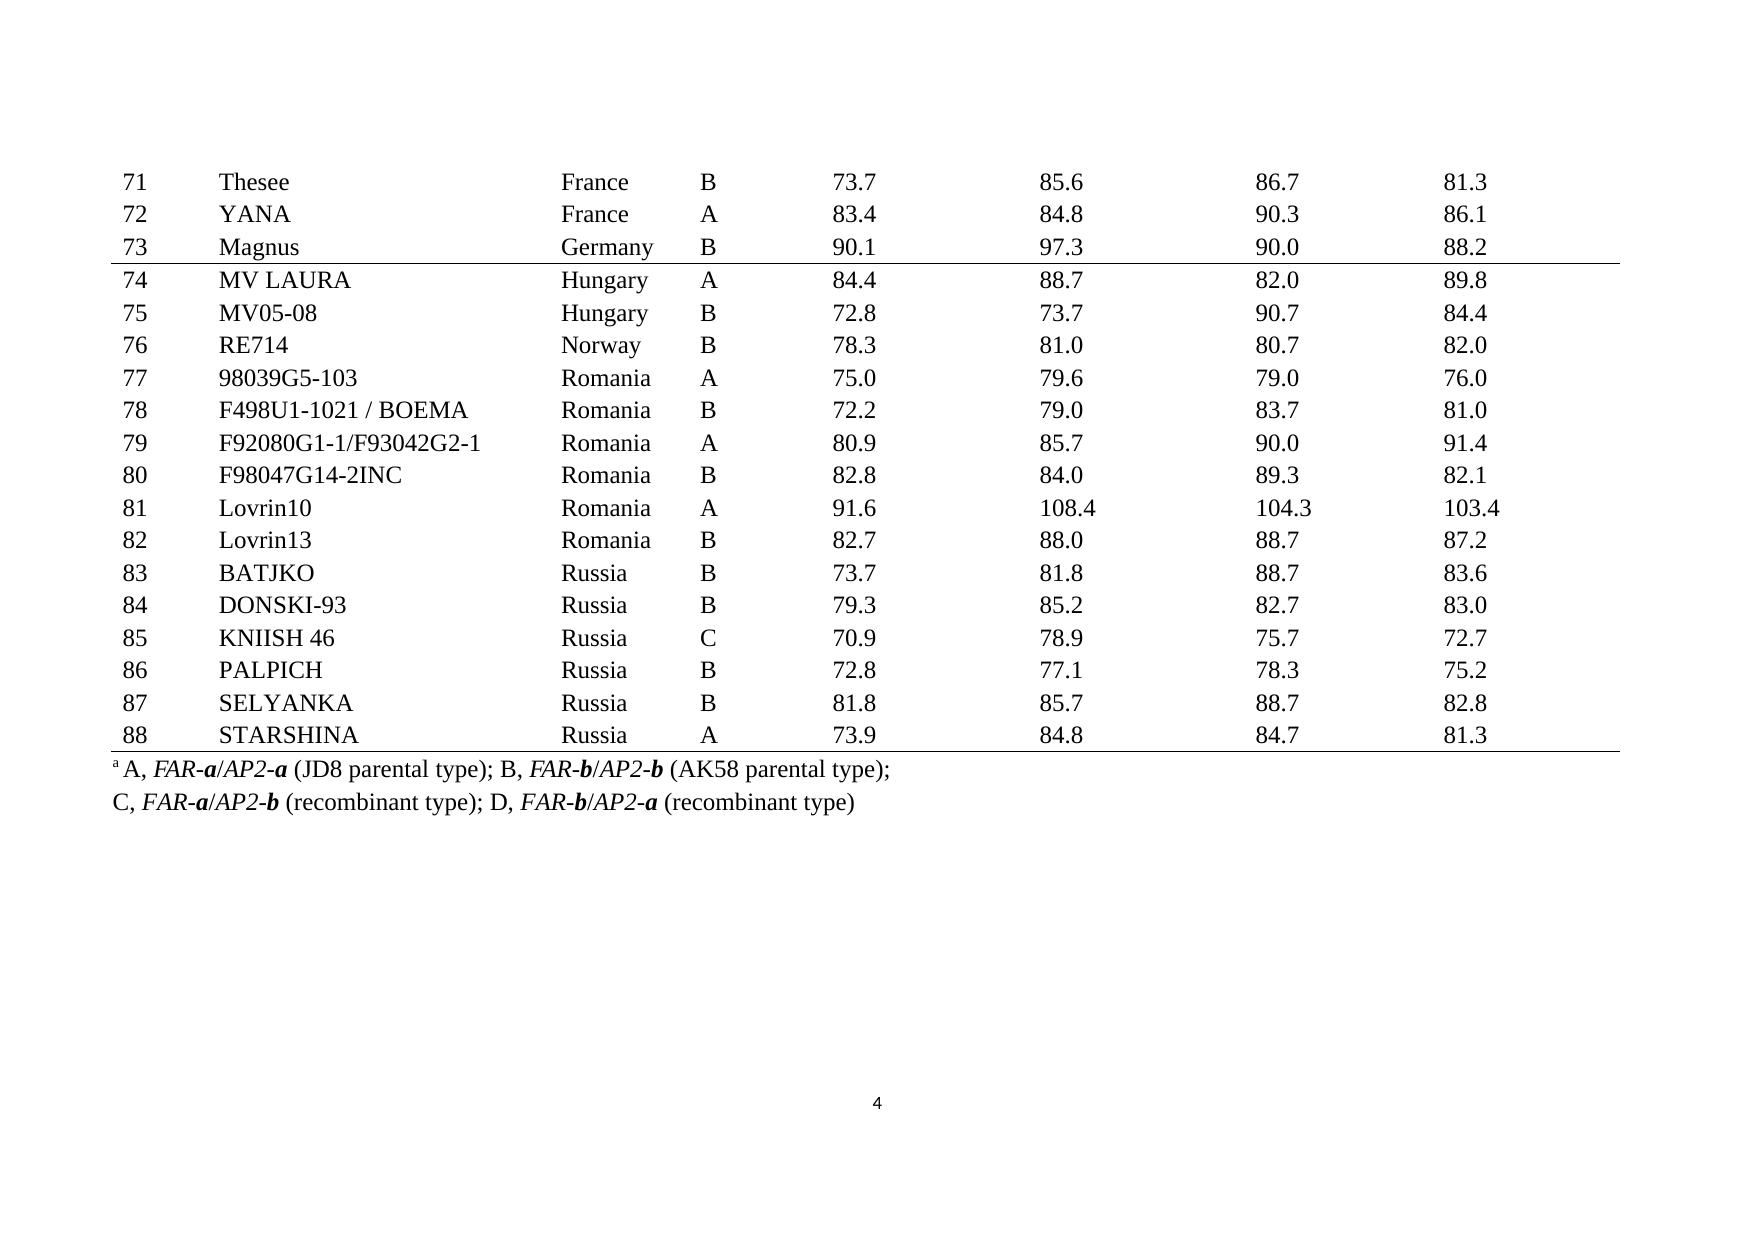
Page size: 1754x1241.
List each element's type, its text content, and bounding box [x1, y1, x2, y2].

table_cell 78.3 [1244, 654, 1432, 686]
table_cell 72.8 [821, 296, 1028, 329]
table_cell 88.2 [1432, 230, 1619, 263]
table_cell 108.4 [1028, 491, 1244, 524]
table_cell DONSKI-93 [208, 589, 549, 621]
table_cell 88.7 [1244, 556, 1432, 589]
table_cell 77.1 [1028, 654, 1244, 686]
table_cell 88.7 [1244, 686, 1432, 719]
table_cell 90.7 [1244, 296, 1432, 329]
table_cell A [689, 361, 821, 394]
table_cell B [689, 459, 821, 491]
table_cell 84.4 [821, 264, 1028, 296]
table_cell Norway [550, 329, 688, 361]
table_cell PALPICH [208, 654, 549, 686]
table_cell 83.6 [1432, 556, 1619, 589]
table_cell 86 [111, 654, 207, 686]
table_cell C [689, 621, 821, 654]
table_cell 84.8 [1028, 719, 1244, 751]
table_cell 91.6 [821, 491, 1028, 524]
table_cell 83.0 [1432, 589, 1619, 621]
table_cell 74 [111, 264, 207, 296]
table_cell 72.2 [821, 394, 1028, 426]
table_cell 81.3 [1432, 719, 1619, 751]
table_cell 82.1 [1432, 459, 1619, 491]
table_cell 78 [111, 394, 207, 426]
table_cell B [689, 296, 821, 329]
table_cell 90.3 [1244, 198, 1432, 230]
table_cell B [689, 589, 821, 621]
table_cell B [689, 686, 821, 719]
table_cell F92080G1-1/F93042G2-1 [208, 426, 549, 459]
table_cell 81.8 [1028, 556, 1244, 589]
table_cell 75 [111, 296, 207, 329]
table_cell 79.3 [821, 589, 1028, 621]
table_cell 79.0 [1244, 361, 1432, 394]
table_cell 75.0 [821, 361, 1028, 394]
text a A, FAR-a/AP2-a (JD8 parental type); B, FAR-b/AP2-b (AK58 parental type); [112, 752, 1641, 785]
table_cell 82.8 [1432, 686, 1619, 719]
table_cell 82.7 [821, 524, 1028, 556]
table_cell B [689, 230, 821, 263]
table_cell 80.7 [1244, 329, 1432, 361]
table_cell 97.3 [1028, 230, 1244, 263]
table_cell 103.4 [1432, 491, 1619, 524]
table_cell Thesee [208, 165, 549, 198]
table_cell 104.3 [1244, 491, 1432, 524]
table_cell 78.3 [821, 329, 1028, 361]
table_cell Hungary [550, 264, 688, 296]
table_cell 75.7 [1244, 621, 1432, 654]
table_cell Russia [550, 589, 688, 621]
table_cell 73.7 [821, 165, 1028, 198]
table_cell 73.9 [821, 719, 1028, 751]
table_cell A [689, 719, 821, 751]
table_cell Romania [550, 361, 688, 394]
table_cell B [689, 524, 821, 556]
table_cell Russia [550, 719, 688, 751]
table_cell 83.7 [1244, 394, 1432, 426]
table_cell 81.0 [1432, 394, 1619, 426]
table_cell Romania [550, 394, 688, 426]
table_cell 75.2 [1432, 654, 1619, 686]
table_cell 85.2 [1028, 589, 1244, 621]
table_cell 71 [111, 165, 207, 198]
table_cell 83.4 [821, 198, 1028, 230]
table_cell 81.3 [1432, 165, 1619, 198]
table_cell Germany [550, 230, 688, 263]
table_cell 82.7 [1244, 589, 1432, 621]
table_cell 87 [111, 686, 207, 719]
table_cell A [689, 426, 821, 459]
table_cell A [689, 198, 821, 230]
table_cell 79.0 [1028, 394, 1244, 426]
table_cell 85.7 [1028, 686, 1244, 719]
table_cell 86.1 [1432, 198, 1619, 230]
table_cell YANA [208, 198, 549, 230]
table_cell 88 [111, 719, 207, 751]
table_cell 89.8 [1432, 264, 1619, 296]
table_cell 73 [111, 230, 207, 263]
table_cell 80.9 [821, 426, 1028, 459]
table_cell Russia [550, 556, 688, 589]
table_cell BATJKO [208, 556, 549, 589]
table_cell 81.0 [1028, 329, 1244, 361]
table_cell 84.0 [1028, 459, 1244, 491]
table_cell F498U1-1021 / BOEMA [208, 394, 549, 426]
table_cell 91.4 [1432, 426, 1619, 459]
table_cell 76.0 [1432, 361, 1619, 394]
table_cell STARSHINA [208, 719, 549, 751]
table_cell 81.8 [821, 686, 1028, 719]
table_cell 81 [111, 491, 207, 524]
table_cell Russia [550, 686, 688, 719]
table_cell B [689, 329, 821, 361]
table_cell France [550, 198, 688, 230]
table_cell Lovrin10 [208, 491, 549, 524]
table_cell 79.6 [1028, 361, 1244, 394]
table_cell Lovrin13 [208, 524, 549, 556]
table_cell A [689, 491, 821, 524]
table_cell 80 [111, 459, 207, 491]
table_cell 84.7 [1244, 719, 1432, 751]
table_cell 84 [111, 589, 207, 621]
table_cell Russia [550, 654, 688, 686]
table_cell MV05-08 [208, 296, 549, 329]
table_cell B [689, 556, 821, 589]
table_cell 87.2 [1432, 524, 1619, 556]
table_cell 85 [111, 621, 207, 654]
table_cell 73.7 [1028, 296, 1244, 329]
table_cell 84.4 [1432, 296, 1619, 329]
table_cell KNIISH 46 [208, 621, 549, 654]
table_cell Romania [550, 524, 688, 556]
table_cell B [689, 394, 821, 426]
table_cell 76 [111, 329, 207, 361]
table_cell 72.8 [821, 654, 1028, 686]
table_cell SELYANKA [208, 686, 549, 719]
table_cell 88.0 [1028, 524, 1244, 556]
table_cell 72.7 [1432, 621, 1619, 654]
table_cell 72 [111, 198, 207, 230]
table_cell 83 [111, 556, 207, 589]
table_cell 85.6 [1028, 165, 1244, 198]
table_cell 90.1 [821, 230, 1028, 263]
table_cell MV LAURA [208, 264, 549, 296]
table_cell 79 [111, 426, 207, 459]
table_cell 85.7 [1028, 426, 1244, 459]
table_cell 90.0 [1244, 426, 1432, 459]
table_cell 86.7 [1244, 165, 1432, 198]
table_cell B [689, 654, 821, 686]
table_cell 70.9 [821, 621, 1028, 654]
table_cell Romania [550, 491, 688, 524]
table_cell 84.8 [1028, 198, 1244, 230]
table_cell 77 [111, 361, 207, 394]
table_cell F98047G14-2INC [208, 459, 549, 491]
table_cell 89.3 [1244, 459, 1432, 491]
table_cell A [689, 264, 821, 296]
table_cell 78.9 [1028, 621, 1244, 654]
table_cell 82 [111, 524, 207, 556]
table_cell Hungary [550, 296, 688, 329]
table_cell 82.0 [1244, 264, 1432, 296]
table_cell France [550, 165, 688, 198]
table_cell 90.0 [1244, 230, 1432, 263]
table_cell RE714 [208, 329, 549, 361]
table_cell 98039G5-103 [208, 361, 549, 394]
table_cell Magnus [208, 230, 549, 263]
table_cell B [689, 165, 821, 198]
table_cell Romania [550, 459, 688, 491]
table_cell 88.7 [1244, 524, 1432, 556]
table_cell 82.8 [821, 459, 1028, 491]
text C, FAR-a/AP2-b (recombinant type); D, FAR-b/AP2-a (recombinant type) [112, 785, 1641, 817]
table_cell Romania [550, 426, 688, 459]
table_cell 88.7 [1028, 264, 1244, 296]
table_cell 82.0 [1432, 329, 1619, 361]
table_cell 73.7 [821, 556, 1028, 589]
table_cell Russia [550, 621, 688, 654]
